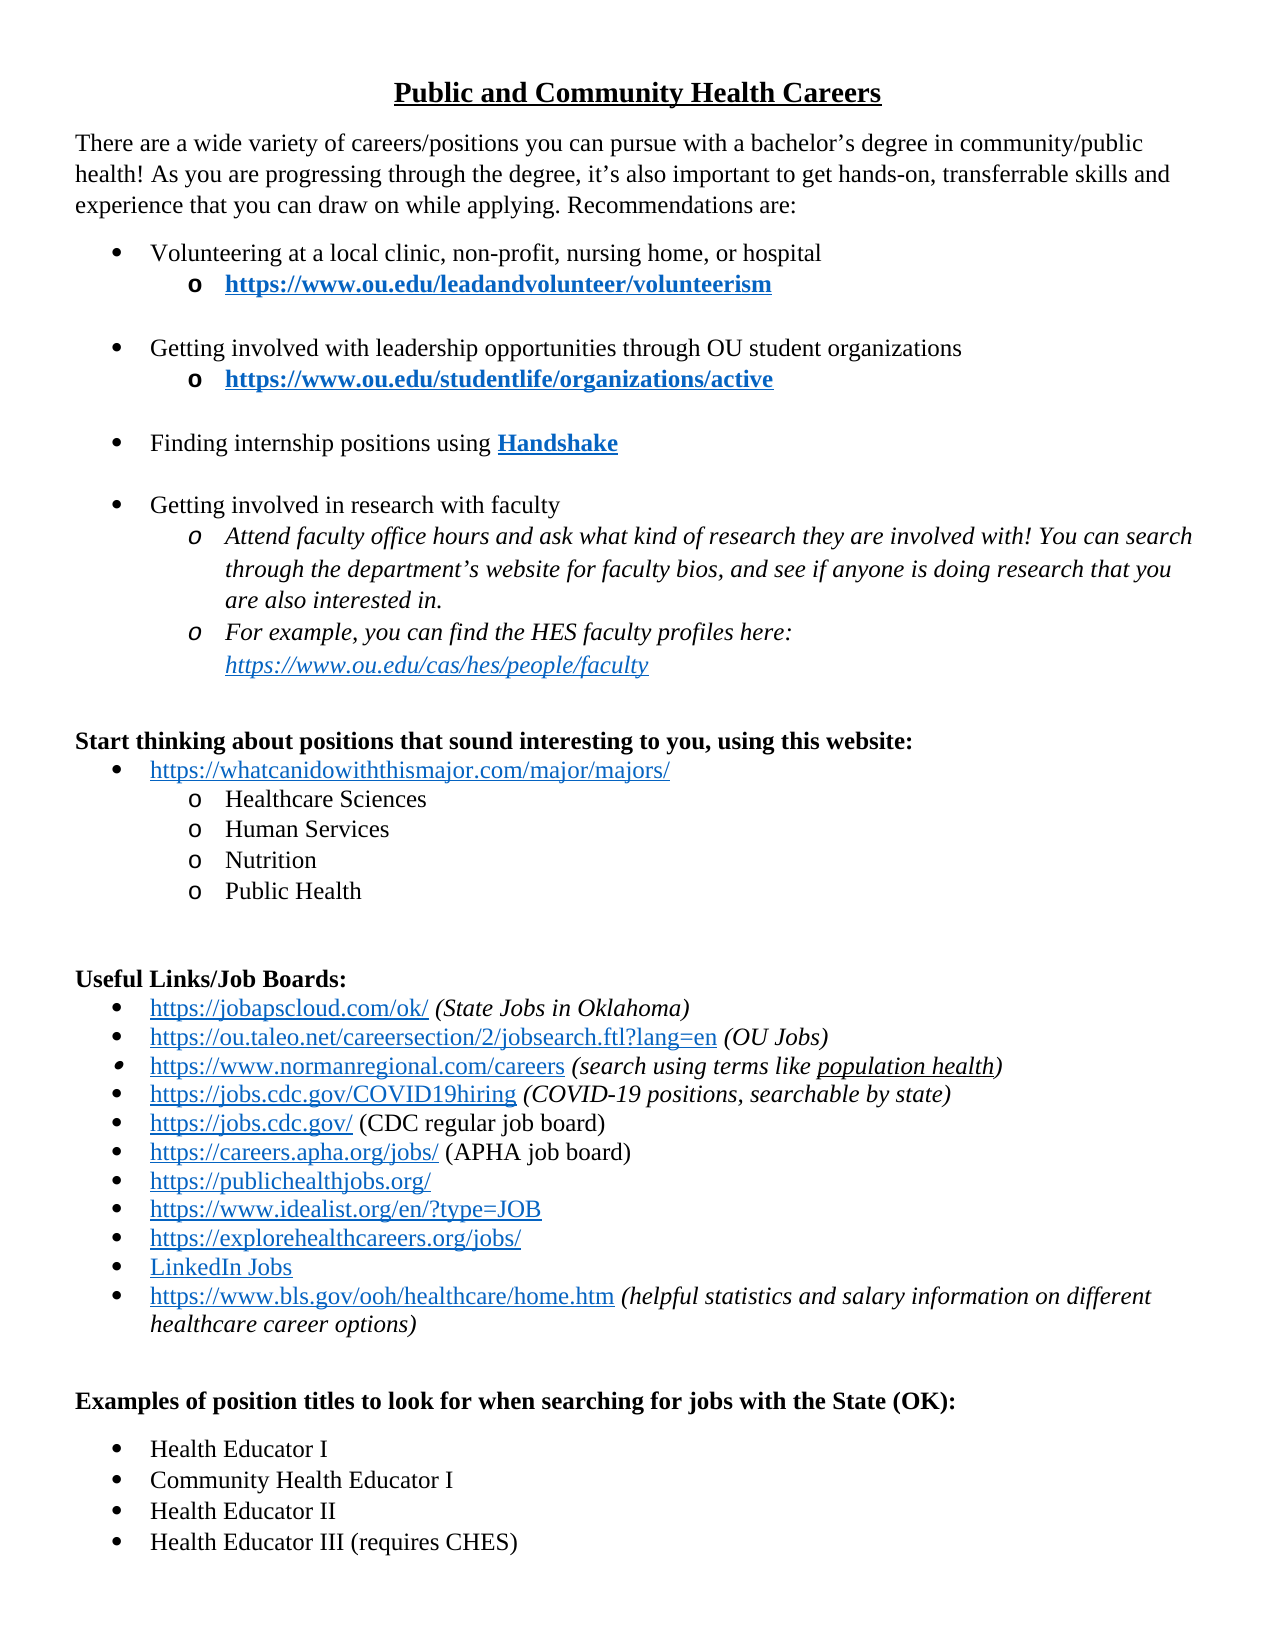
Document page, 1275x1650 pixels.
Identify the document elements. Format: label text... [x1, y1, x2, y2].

list https://www.ou.edu/leadandvolunteer/volunteerism [187, 269, 1200, 299]
text Start thinking about positions that sound interesting to you, using this website: [75, 726, 1200, 755]
list https://explorehealthcareers.org/jobs/ [112, 1223, 1200, 1252]
list Finding internship positions using Handshake [112, 428, 1200, 457]
list Nutrition [187, 845, 1200, 876]
list https://www.ou.edu/studentlife/organizations/active [187, 364, 1200, 395]
list https://www.normanregional.com/careers (search using terms like population health) [112, 1051, 1200, 1079]
list Getting involved in research with faculty [112, 490, 1200, 519]
list Health Educator II [112, 1496, 1200, 1524]
list Public Health [187, 876, 1200, 907]
list https://ou.taleo.net/careersection/2/jobsearch.ftl?lang=en (OU Jobs) [112, 1022, 1200, 1051]
list Volunteering at a local clinic, non-profit, nursing home, or hospital [112, 238, 1200, 266]
list Attend faculty office hours and ask what kind of research they are involved with! You can search through the department’s website for faculty bios, and see if anyone is doing research that you are also interested in. [187, 521, 1200, 614]
list https://careers.apha.org/jobs/ (APHA job board) [112, 1137, 1200, 1166]
list https://jobapscloud.com/ok/ (State Jobs in Oklahoma) [112, 993, 1200, 1022]
list https://www.bls.gov/ooh/healthcare/home.htm (helpful statistics and salary information on different healthcare career options) [112, 1281, 1200, 1338]
text There are a wide variety of careers/positions you can pursue with a bachelor’s degree in community/public health! As you are progressing through the degree, it’s also important to get hands-on, transferrable skills and experience that you can draw on while applying. Recommendations are: [75, 128, 1200, 219]
list https://whatcanidowiththismajor.com/major/majors/ [112, 755, 1200, 784]
list Community Health Educator I [112, 1465, 1200, 1493]
list Human Services [187, 814, 1200, 845]
list Healthcare Sciences [187, 784, 1200, 814]
list https://www.idealist.org/en/?type=JOB [112, 1194, 1200, 1223]
list Getting involved with leadership opportunities through OU student organizations [112, 333, 1200, 362]
list For example, you can find the HES faculty profiles here: https://www.ou.edu/cas/hes/people/faculty [187, 617, 1200, 678]
list Health Educator III (requires CHES) [112, 1527, 1200, 1556]
text Examples of position titles to look for when searching for jobs with the State (OK): [75, 1386, 1200, 1415]
text Useful Links/Job Boards: [75, 964, 1200, 993]
text Public and Community Health Careers [75, 75, 1200, 108]
list https://publichealthjobs.org/ [112, 1166, 1200, 1194]
list Health Educator I [112, 1434, 1200, 1462]
list https://jobs.cdc.gov/COVID19hiring (COVID-19 positions, searchable by state) [112, 1079, 1200, 1108]
list https://jobs.cdc.gov/ (CDC regular job board) [112, 1108, 1200, 1137]
list LinkedIn Jobs [112, 1252, 1200, 1281]
